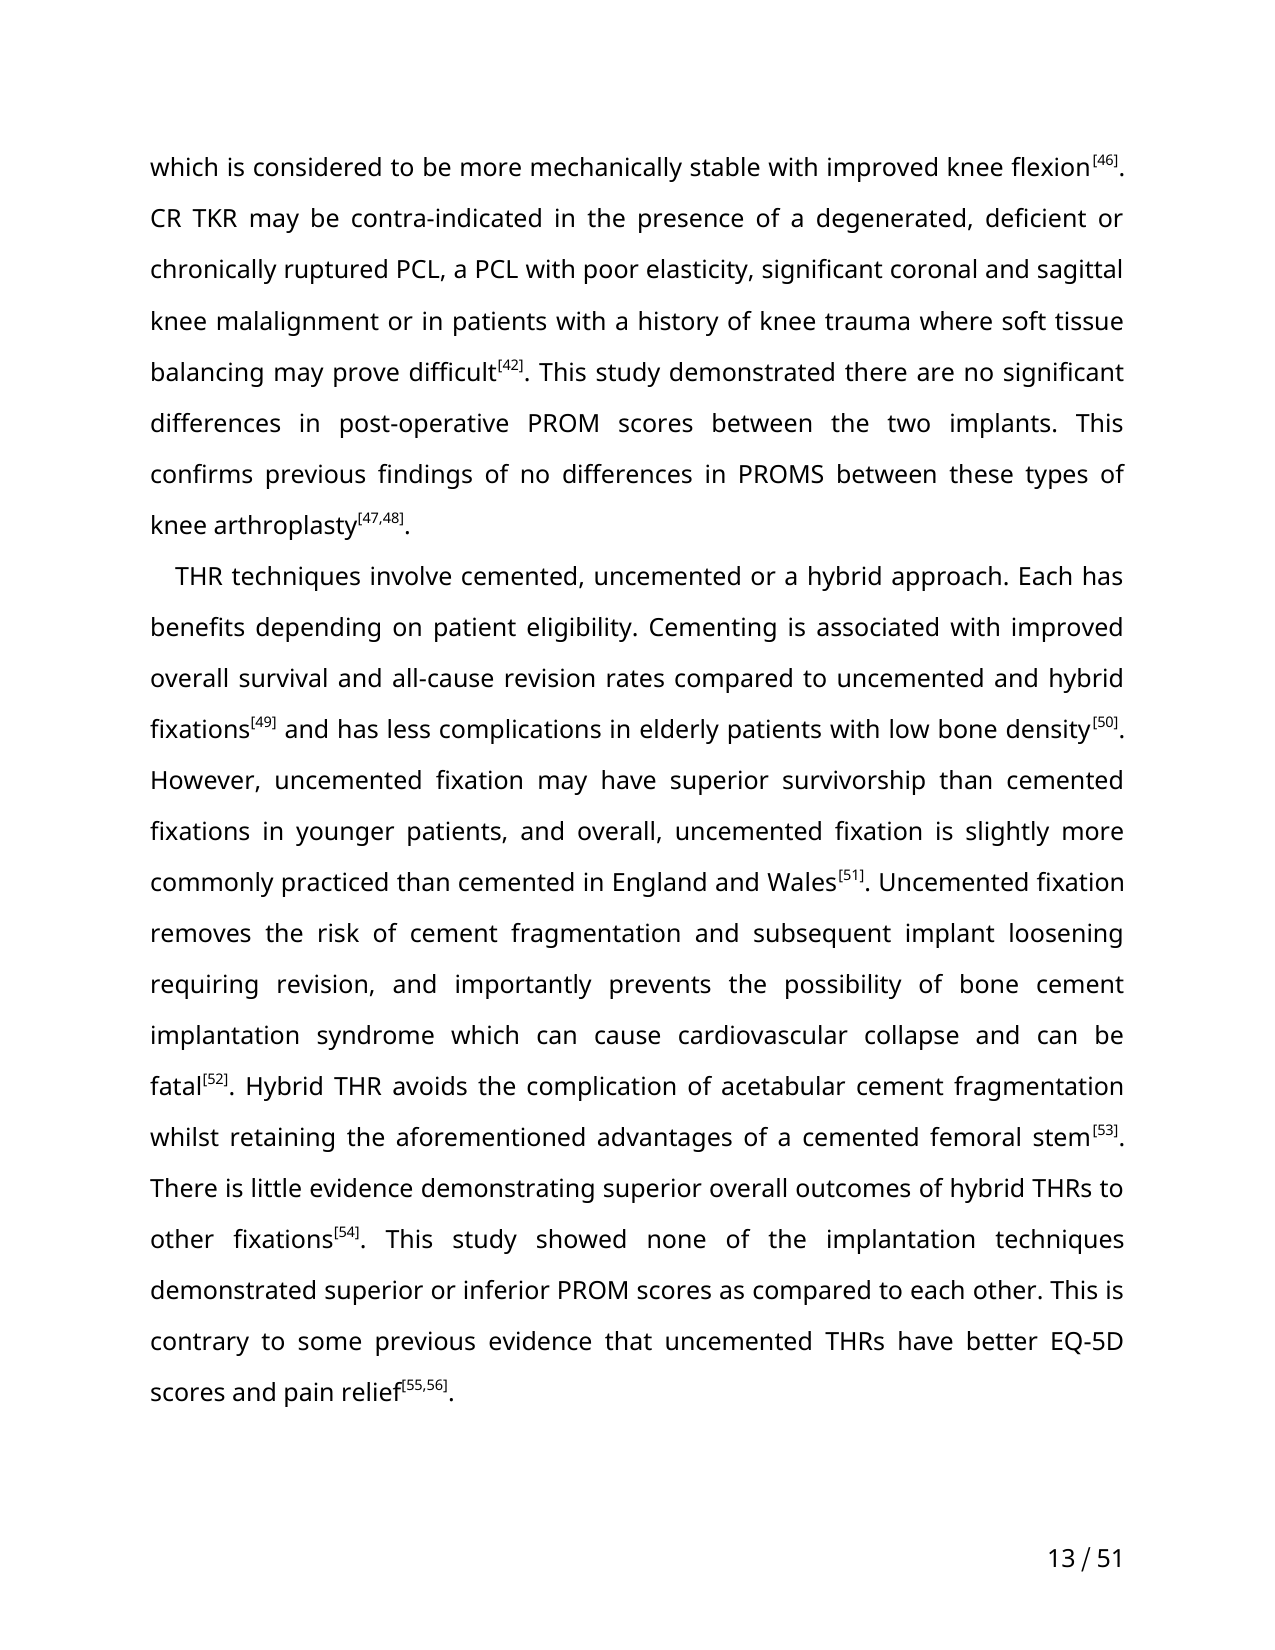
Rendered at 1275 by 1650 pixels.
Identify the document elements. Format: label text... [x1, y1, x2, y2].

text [150, 150, 1125, 541]
text THR techniques involve cemented, uncemented or a hybrid approach. Each has benefits depending on patient eligibility. Cementing is associated with improved overall survival and all-cause revision rates compared to uncemented and hybrid fixations[49] and has less complications in elderly patients with low bone density[50]. However, uncemented fixation may have superior survivorship than cemented fixations in younger patients, and overall, uncemented fixation is slightly more commonly practiced than cemented in England and Wales[51]. Uncemented fixation removes the risk of cement fragmentation and subsequent implant loosening requiring revision, and importantly prevents the possibility of bone cement implantation syndrome which can cause cardiovascular collapse and can be fatal[52]. Hybrid THR avoids the complication of acetabular cement fragmentation whilst retaining the aforementioned advantages of a cemented femoral stem[53]. There is little evidence demonstrating superior overall outcomes of hybrid THRs to other fixations[54]. This study showed none of the implantation techniques demonstrated superior or inferior PROM scores as compared to each other. This is contrary to some previous evidence that uncemented THRs have better EQ-5D scores and pain relief[55,56]. [150, 558, 1125, 1409]
